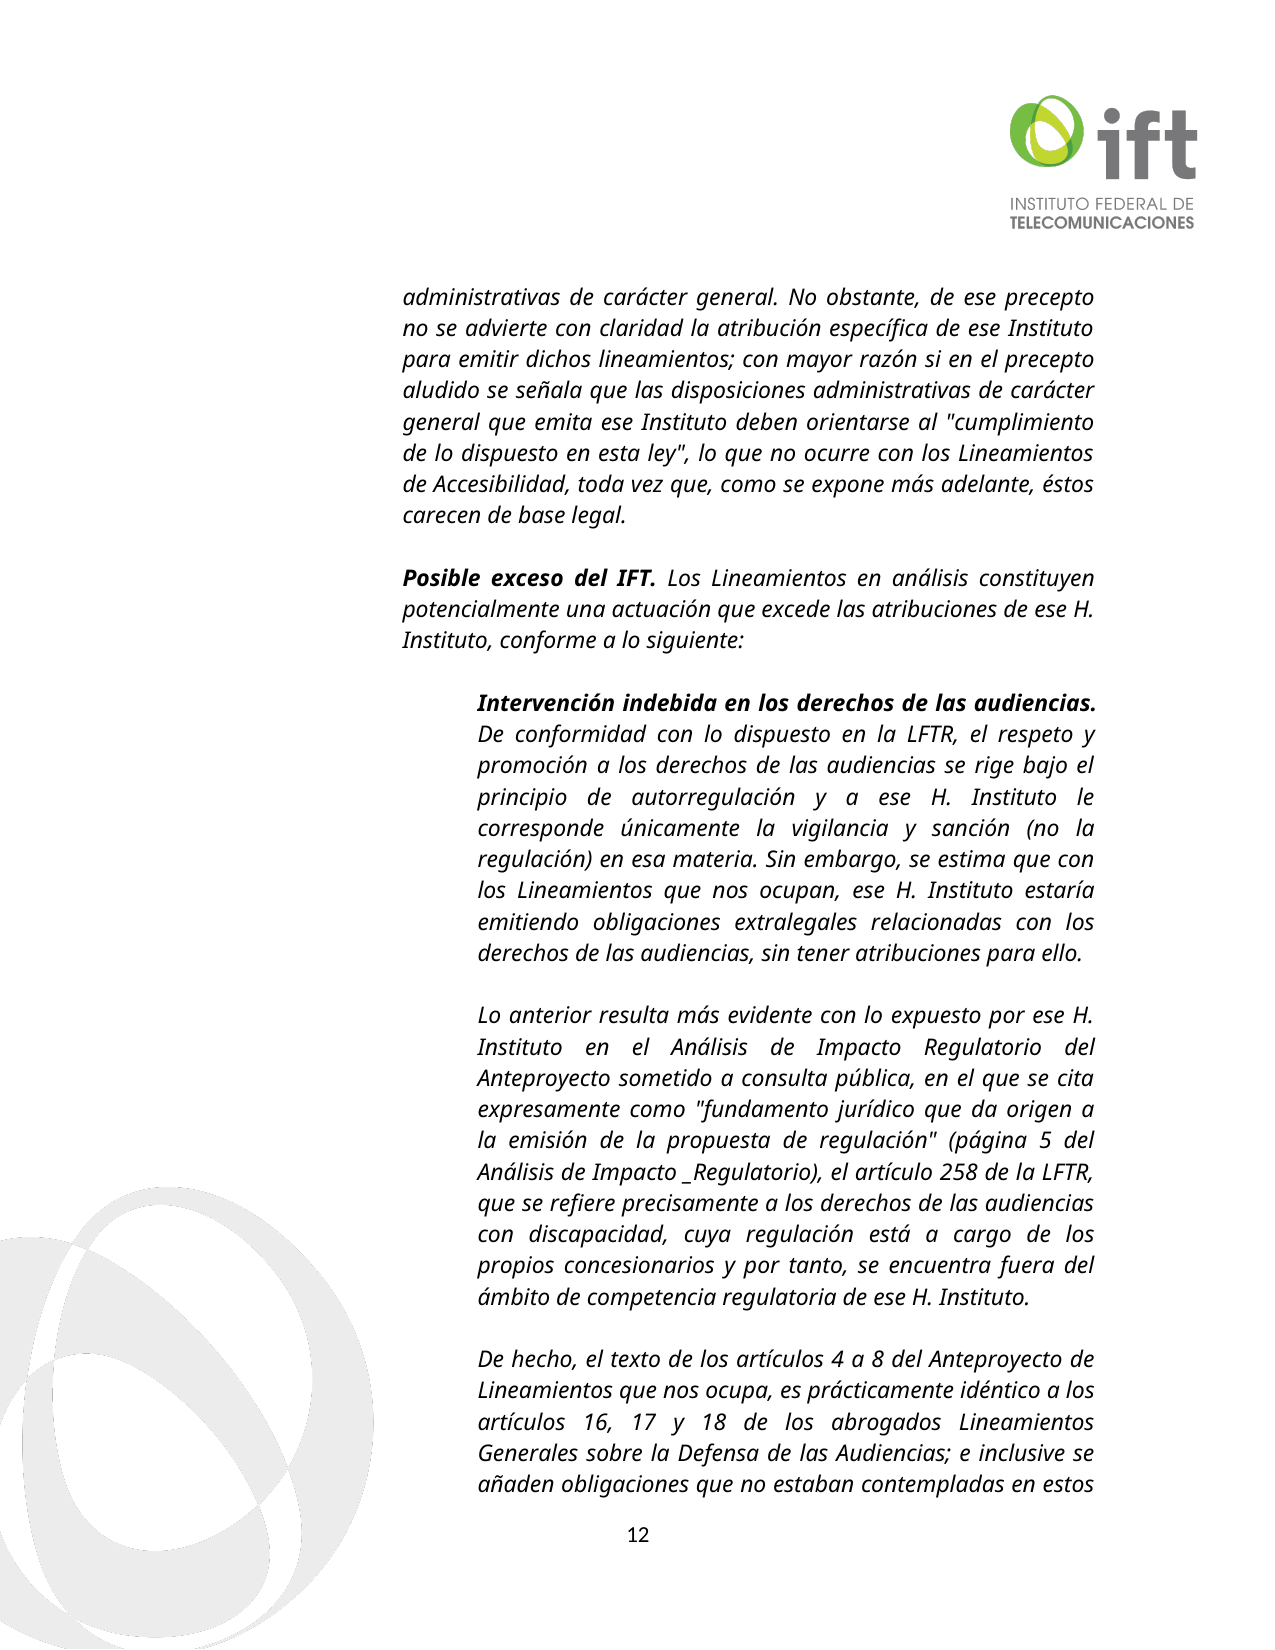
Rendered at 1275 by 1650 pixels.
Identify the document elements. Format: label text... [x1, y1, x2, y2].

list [477, 1343, 1098, 1499]
list Intervención indebida en los derechos de las audiencias. De conformidad con lo dispuesto en la LFTR, el respeto y promoción a los derechos de las audiencias se rige bajo el principio de autorregulación y a ese H. Instituto le corresponde únicamente la vigilancia y sanción (no la regulación) en esa materia. Sin embargo, se estima que con los Lineamientos que nos ocupan, ese H. Instituto estaría emitiendo obligaciones extralegales relacionadas con los derechos de las audiencias, sin tener atribuciones para ello. [477, 687, 1098, 968]
picture [0, 0, 1273, 1649]
list Lo anterior resulta más evidente con lo expuesto por ese H. Instituto en el Análisis de Impacto Regulatorio del Anteproyecto sometido a consulta pública, en el que se cita expresamente como "fundamento jurídico que da origen a la emisión de la propuesta de regulación" (página 5 del Análisis de Impacto _Regulatorio), el artículo 258 de la LFTR, que se refiere precisamente a los derechos de las audiencias con discapacidad, cuya regulación está a cargo de los propios concesionarios y por tanto, se encuentra fuera del ámbito de competencia regulatoria de ese H. Instituto. [477, 999, 1098, 1312]
list Posible exceso del IFT. Los Lineamientos en análisis constituyen potencialmente una actuación que excede las atribuciones de ese H. Instituto, conforme a lo siguiente: [402, 562, 1098, 656]
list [402, 281, 1098, 531]
